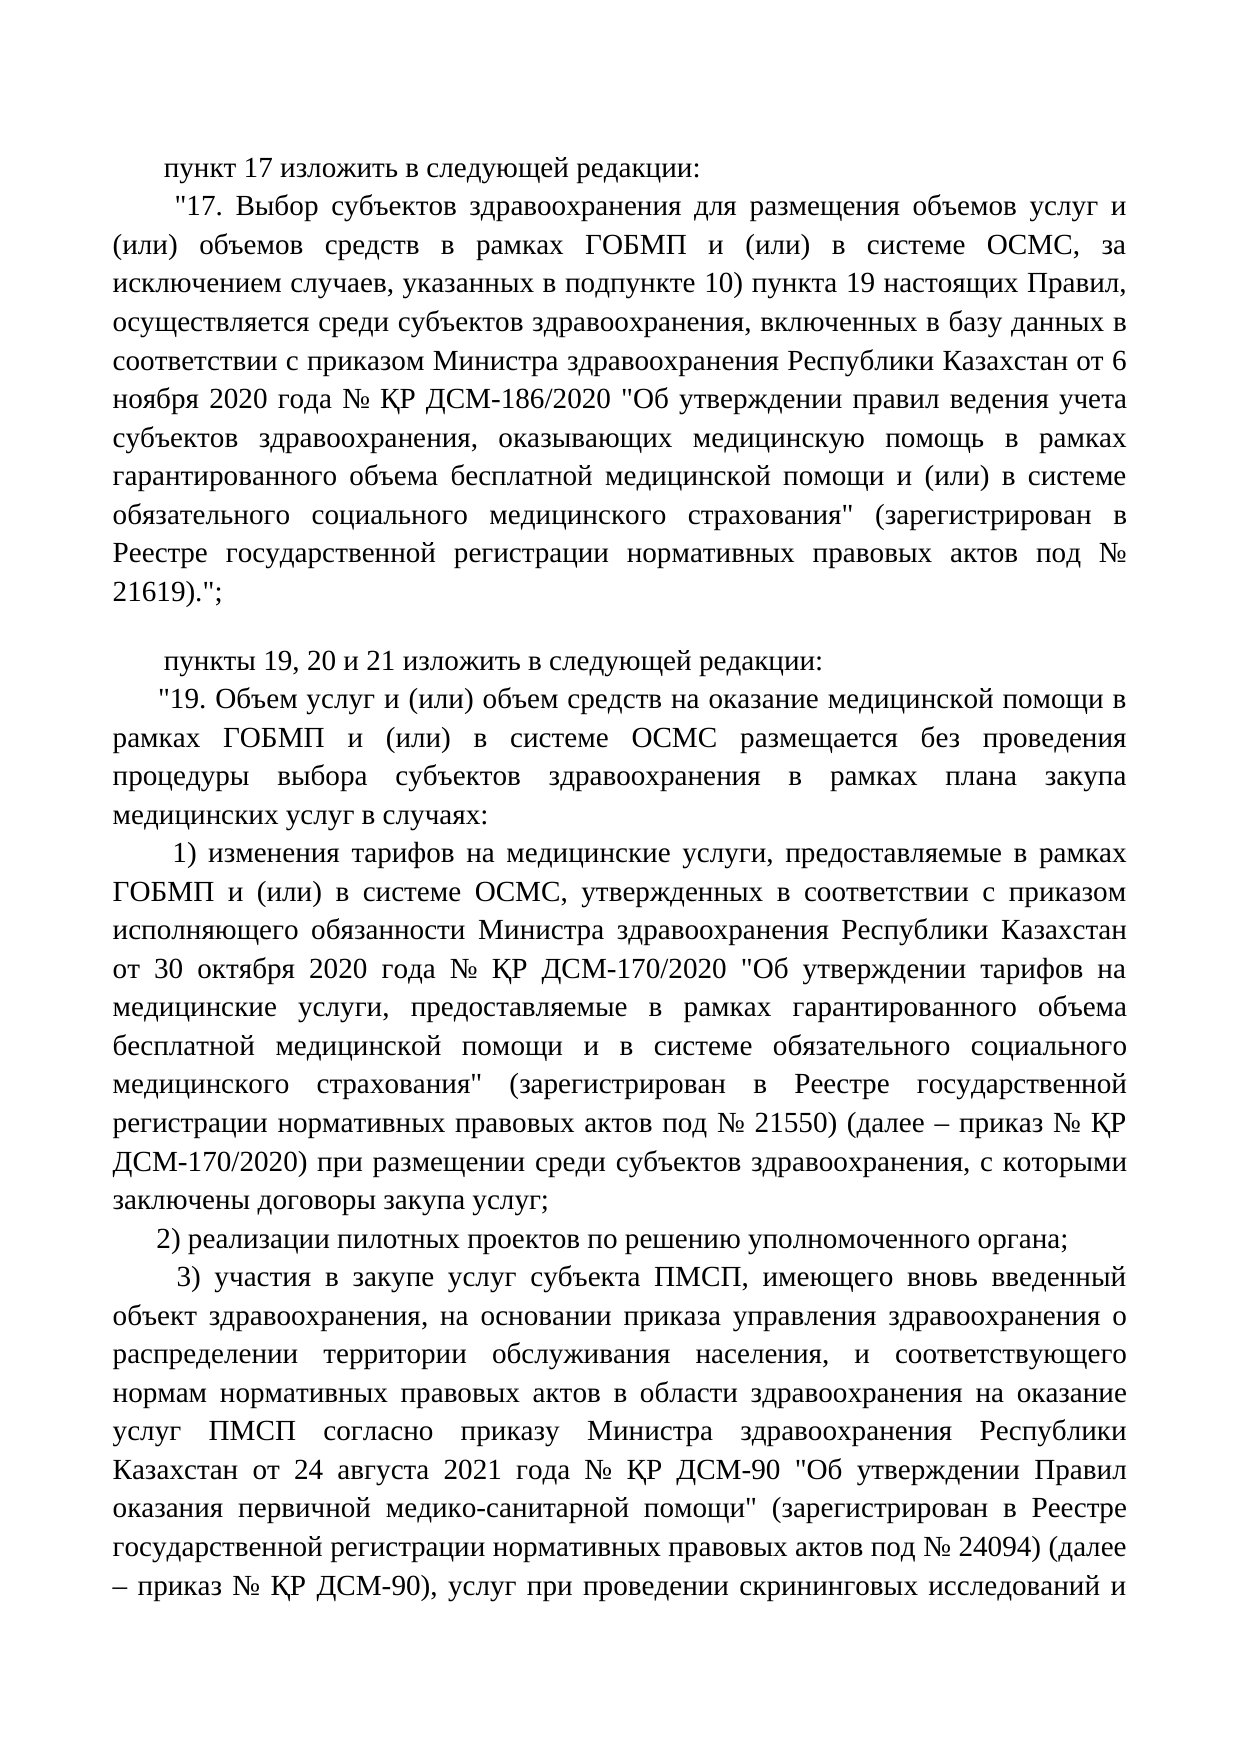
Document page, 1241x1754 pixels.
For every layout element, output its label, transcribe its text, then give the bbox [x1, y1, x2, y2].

text "19. Объем услуг и (или) объем средств на оказание медицинской помощи в рамках ГОБМП и (или) в системе ОСМС размещается без проведения процедуры выбора субъектов здравоохранения в рамках плана закупа медицинских услуг в случаях: [112, 681, 1128, 830]
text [112, 1259, 1128, 1601]
text "17. Выбор субъектов здравоохранения для размещения объемов услуг и (или) объемов средств в рамках ГОБМП и (или) в системе ОСМС, за исключением случаев, указанных в подпункте 10) пункта 19 настоящих Правил, осуществляется среди субъектов здравоохранения, включенных в базу данных в соответствии с приказом Министра здравоохранения Республики Казахстан от 6 ноября 2020 года № ҚР ДСМ-186/2020 "Об утверждении правил ведения учета субъектов здравоохранения, оказывающих медицинскую помощь в рамках гарантированного объема бесплатной медицинской помощи и (или) в системе обязательного социального медицинского страхования" (зарегистрирован в Реестре государственной регистрации нормативных правовых актов под № 21619)."; [112, 188, 1128, 607]
text пункт 17 изложить в следующей редакции: [112, 150, 1128, 183]
text 1) изменения тарифов на медицинские услуги, предоставляемые в рамках ГОБМП и (или) в системе ОСМС, утвержденных в соответствии с приказом исполняющего обязанности Министра здравоохранения Республики Казахстан от 30 октября 2020 года № ҚР ДСМ-170/2020 "Об утверждении тарифов на медицинские услуги, предоставляемые в рамках гарантированного объема бесплатной медицинской помощи и в системе обязательного социального медицинского страхования" (зарегистрирован в Реестре государственной регистрации нормативных правовых актов под № 21550) (далее – приказ № ҚР ДСМ-170/2020) при размещении среди субъектов здравоохранения, с которыми заключены договоры закупа услуг; [112, 835, 1128, 1216]
text пункты 19, 20 и 21 изложить в следующей редакции: [112, 643, 1128, 676]
text 2) реализации пилотных проектов по решению уполномоченного органа; [112, 1221, 1128, 1254]
